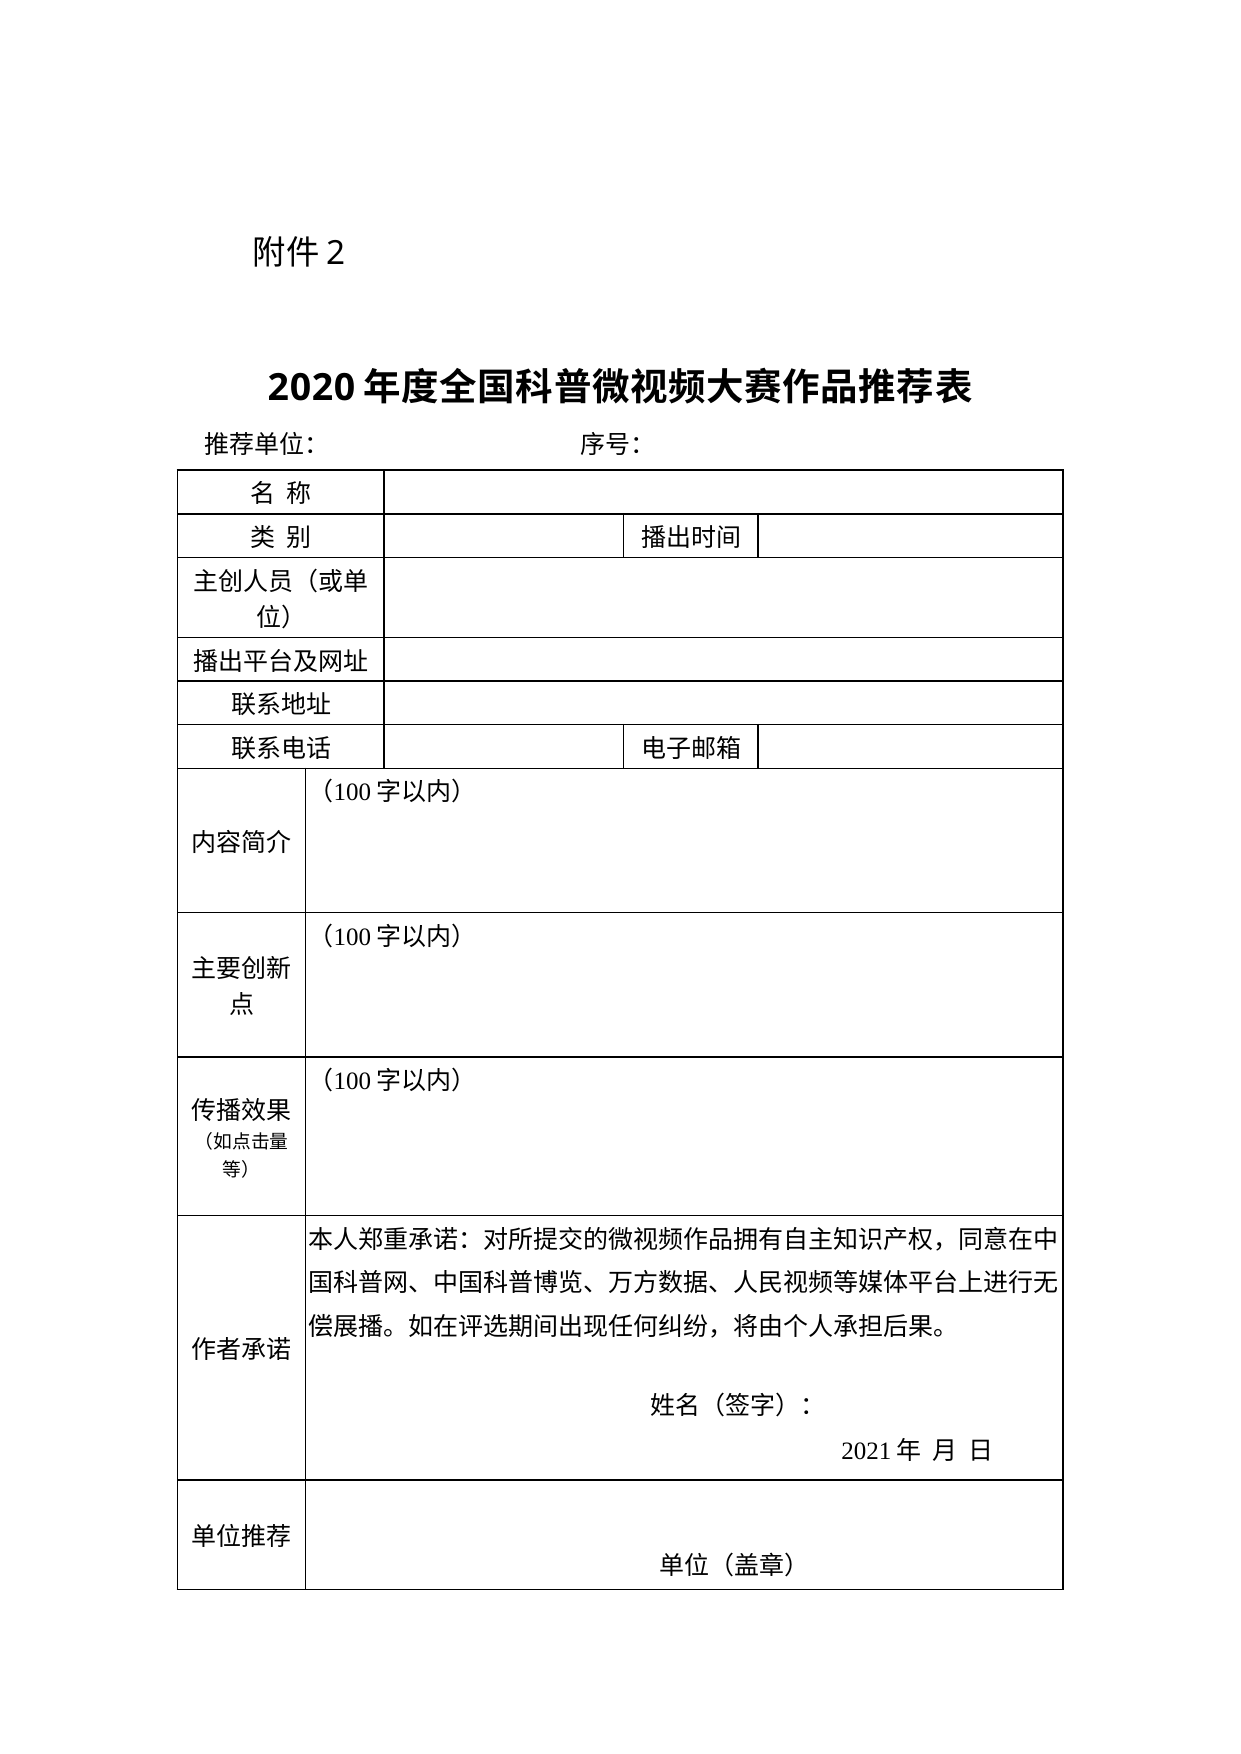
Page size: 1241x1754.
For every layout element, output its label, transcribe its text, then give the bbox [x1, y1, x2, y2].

table_cell [385, 682, 1062, 724]
table_cell [385, 638, 1062, 680]
table_cell 本人郑重承诺：对所提交的微视频作品拥有自主知识产权，同意在中国科普网、中国科普博览、万方数据、人民视频等媒体平台上进行无偿展播。如在评选期间出现任何纠纷，将由个人承担后果。 姓名（签字）： 2021年 月 日 [306, 1216, 1062, 1479]
table_header [385, 471, 1062, 513]
table_cell 联系地址 [178, 682, 383, 724]
table_cell [385, 515, 623, 557]
table_header 名 称 [178, 471, 383, 513]
table_cell 单位推荐 [178, 1481, 305, 1589]
table_cell 作者承诺 [178, 1216, 305, 1479]
table_cell 主要创新点 [178, 913, 305, 1056]
text 推荐单位： 序号： [204, 425, 1053, 461]
table_cell （100字以内） [306, 1058, 1062, 1214]
table_cell 内容简介 [178, 769, 305, 912]
table_cell 播出时间 [624, 515, 757, 557]
text 2020年度全国科普微视频大赛作品推荐表 [187, 357, 1053, 411]
table_cell 主创人员（或单位） [178, 558, 383, 636]
table_cell [759, 515, 1062, 557]
table_cell 单位（盖章） 2021年 月 日 [306, 1481, 1062, 1589]
table_cell [385, 725, 623, 767]
table_cell 播出平台及网址 [178, 638, 383, 680]
table_cell （100字以内） [306, 769, 1062, 912]
table_cell （100字以内） [306, 913, 1062, 1056]
table_cell 类 别 [178, 515, 383, 557]
table_cell 电子邮箱 [624, 725, 757, 767]
table_cell 传播效果 （如点击量等） [178, 1058, 305, 1214]
table_cell [759, 725, 1062, 767]
table_cell 联系电话 [178, 725, 383, 767]
table_cell [385, 558, 1062, 636]
text 附件2 [187, 226, 1053, 274]
